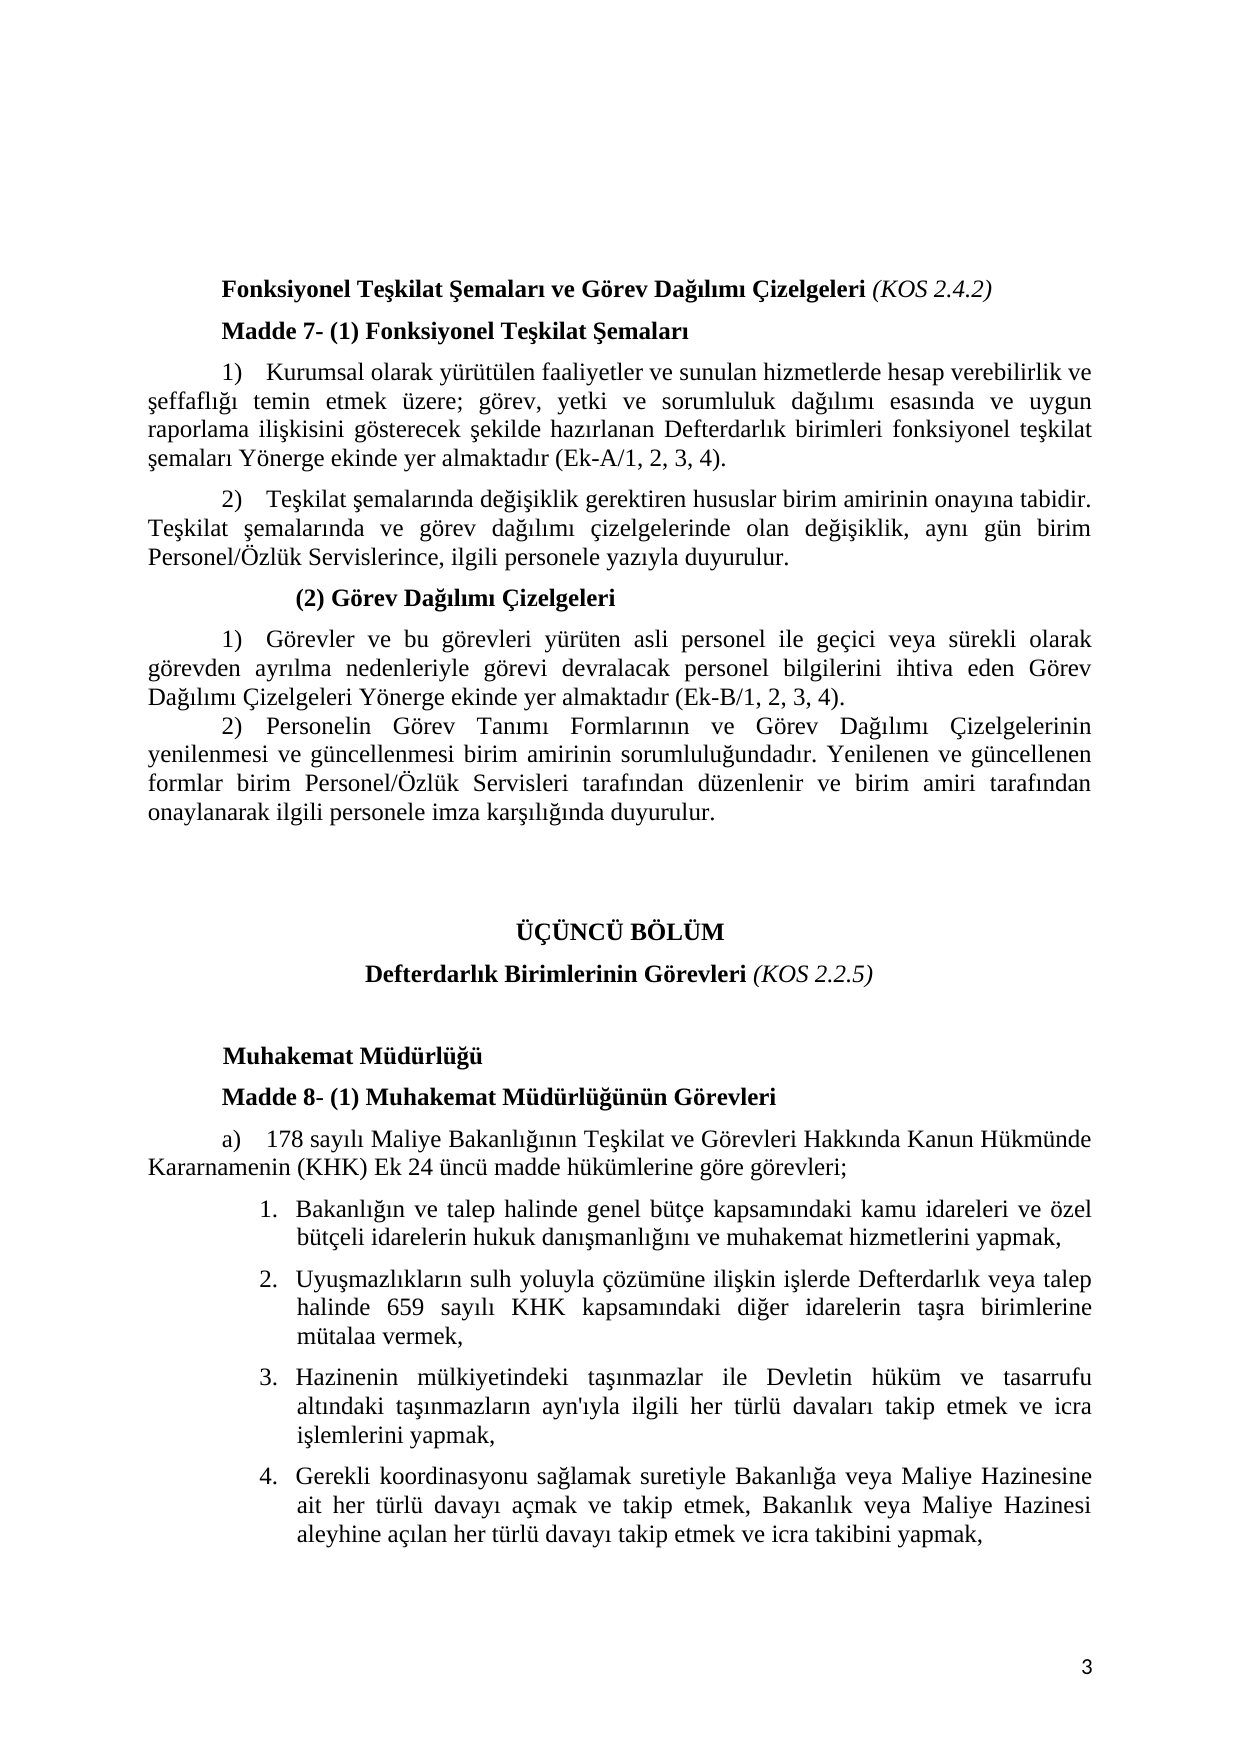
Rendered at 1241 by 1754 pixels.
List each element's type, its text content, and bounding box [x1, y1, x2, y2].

text Defterdarlık Birimlerinin Görevleri (KOS 2.2.5) [148, 959, 1093, 987]
list Teşkilat şemalarında değişiklik gerektiren hususlar birim amirinin onayına tabidir. Teşkilat şemalarında ve görev dağılımı çizelgelerinde olan değişiklik, aynı gün birim Personel/Özlük Servislerince, ilgili personele yazıyla duyurulur. [148, 484, 1093, 571]
list Görevler ve bu görevleri yürüten asli personel ile geçici veya sürekli olarak görevden ayrılma nedenleriyle görevi devralacak personel bilgilerini ihtiva eden Görev Dağılımı Çizelgeleri Yönerge ekinde yer almaktadır (Ek-B/1, 2, 3, 4). [148, 624, 1093, 711]
text ÜÇÜNCÜ BÖLÜM [148, 917, 1093, 946]
text Fonksiyonel Teşkilat Şemaları ve Görev Dağılımı Çizelgeleri (KOS 2.4.2) [148, 274, 1093, 303]
list Uyuşmazlıkların sulh yoluyla çözümüne ilişkin işlerde Defterdarlık veya talep halinde 659 sayılı KHK kapsamındaki diğer idarelerin taşra birimlerine mütalaa vermek, [259, 1264, 1093, 1350]
list Kurumsal olarak yürütülen faaliyetler ve sunulan hizmetlerde hesap verebilirlik ve şeffaflığı temin etmek üzere; görev, yetki ve sorumluluk dağılımı esasında ve uygun raporlama ilişkisini gösterecek şekilde hazırlanan Defterdarlık birimleri fonksiyonel teşkilat şemaları Yönerge ekinde yer almaktadır (Ek-A/1, 2, 3, 4). [148, 357, 1093, 472]
text (2) Görev Dağılımı Çizelgeleri [221, 583, 1093, 612]
text Muhakemat Müdürlüğü [148, 1041, 1091, 1070]
text Madde 7- (1) Fonksiyonel Teşkilat Şemaları [148, 316, 1093, 344]
list Gerekli koordinasyonu sağlamak suretiyle Bakanlığa veya Maliye Hazinesine ait her türlü davayı açmak ve takip etmek, Bakanlık veya Maliye Hazinesi aleyhine açılan her türlü davayı takip etmek ve icra takibini yapmak, [259, 1461, 1093, 1547]
text Madde 8- (1) Muhakemat Müdürlüğünün Görevleri [148, 1082, 1093, 1111]
list Personelin Görev Tanımı Formlarının ve Görev Dağılımı Çizelgelerinin yenilenmesi ve güncellenmesi birim amirinin sorumluluğundadır. Yenilenen ve güncellenen formlar birim Personel/Özlük Servisleri tarafından düzenlenir ve birim amiri tarafından onaylanarak ilgili personele imza karşılığında duyurulur. [148, 711, 1093, 826]
list Hazinenin mülkiyetindeki taşınmazlar ile Devletin hüküm ve tasarrufu altındaki taşınmazların ayn'ıyla ilgili her türlü davaları takip etmek ve icra işlemlerini yapmak, [259, 1362, 1093, 1449]
list 178 sayılı Maliye Bakanlığının Teşkilat ve Görevleri Hakkında Kanun Hükmünde Kararnamenin (KHK) Ek 24 üncü madde hükümlerine göre görevleri; [148, 1124, 1093, 1181]
list Bakanlığın ve talep halinde genel bütçe kapsamındaki kamu idareleri ve özel bütçeli idarelerin hukuk danışmanlığını ve muhakemat hizmetlerini yapmak, [259, 1194, 1093, 1251]
